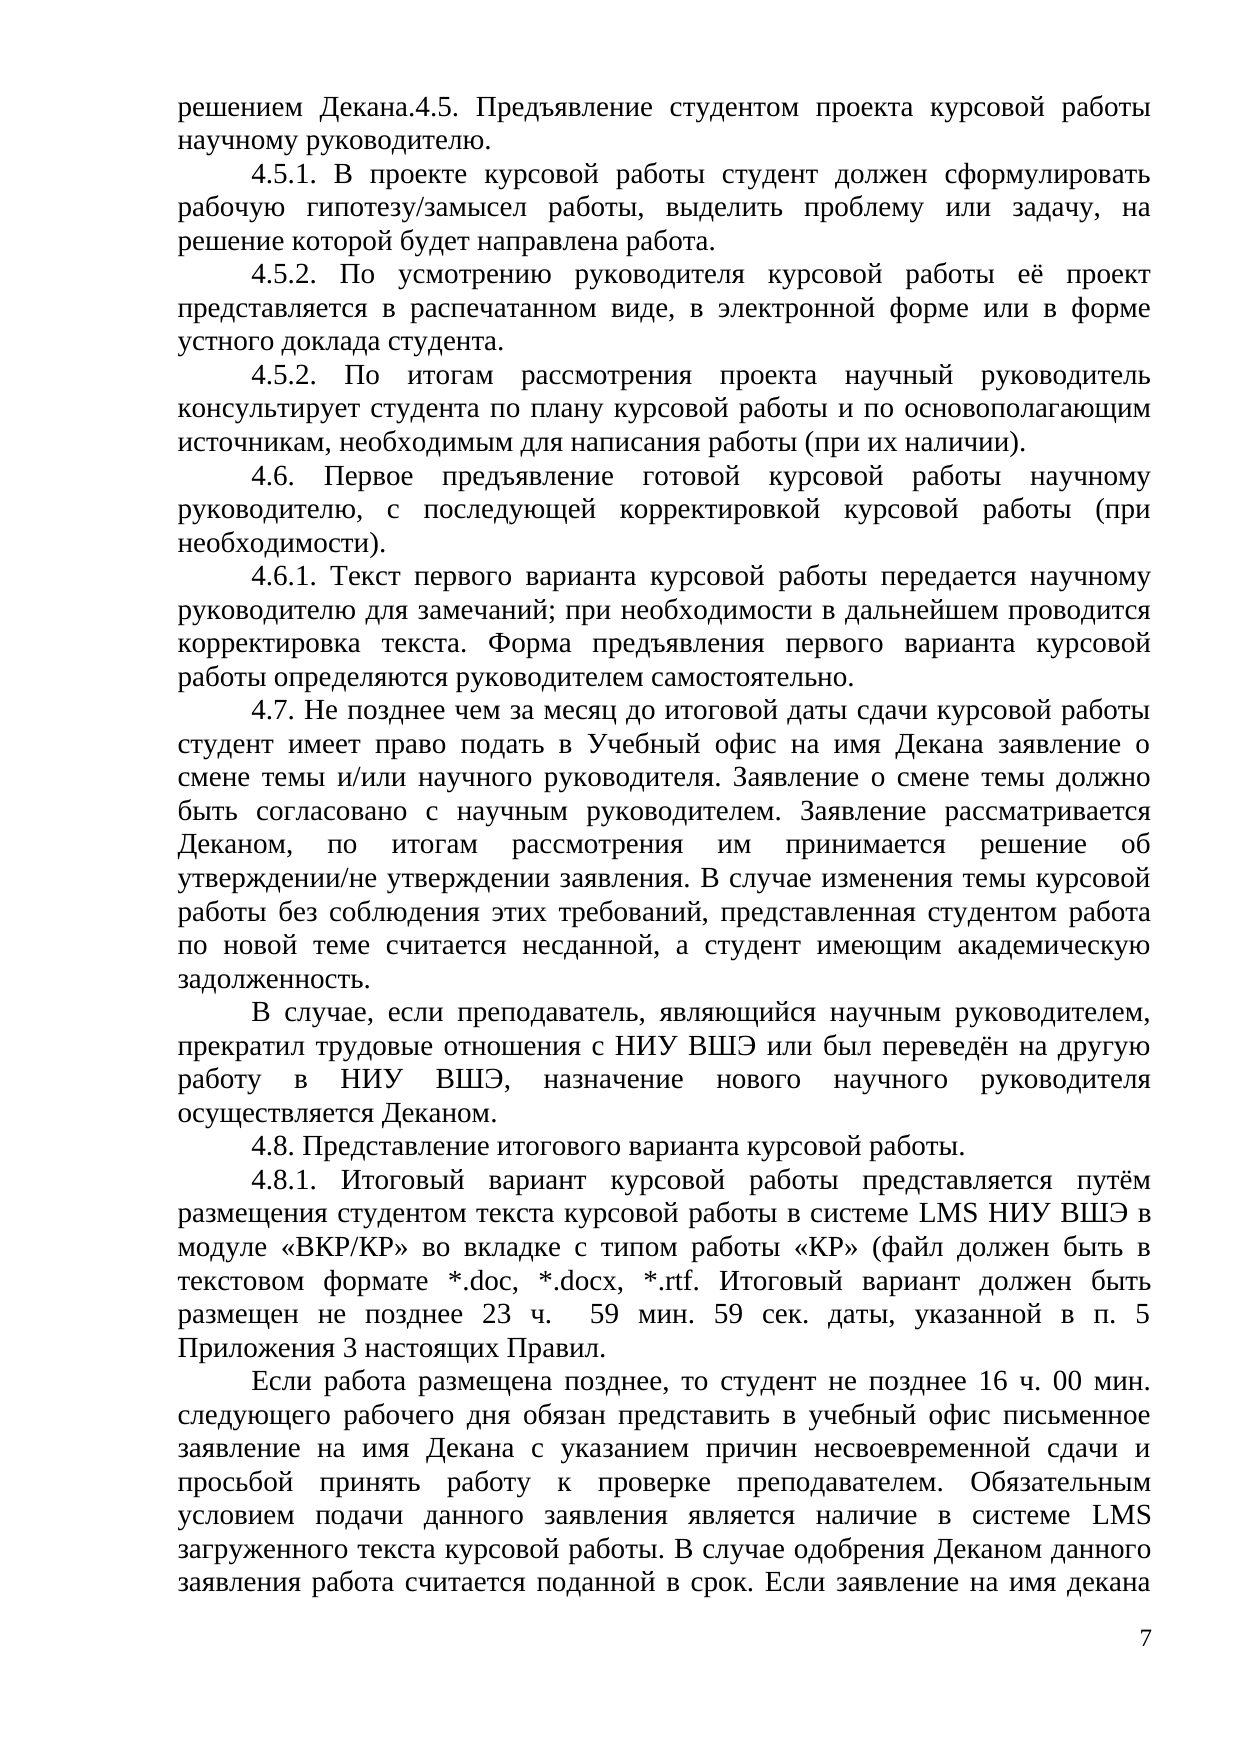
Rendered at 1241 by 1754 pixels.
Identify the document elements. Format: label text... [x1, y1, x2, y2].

text 4.5.2. По итогам рассмотрения проекта научный руководитель консультирует студента по плану курсовой работы и по основополагающим источникам, необходимым для написания работы (при их наличии). [177, 357, 1152, 458]
text 4.6. Первое предъявление готовой курсовой работы научному руководителю, с последующей корректировкой курсовой работы (при необходимости). [177, 458, 1152, 558]
text 4.8.1. Итоговый вариант курсовой работы представляется путём размещения студентом текста курсовой работы в системе LMS НИУ ВШЭ в модуле «ВКР/КР» во вкладке с типом работы «КР» (файл должен быть в текстовом формате *.doc, *.docх, *.rtf. Итоговый вариант должен быть размещен не позднее 23 ч. 59 мин. 59 сек. даты, указанной в п. 5 Приложения 3 настоящих Правил. [177, 1162, 1152, 1363]
text В случае, если преподаватель, являющийся научным руководителем, прекратил трудовые отношения с НИУ ВШЭ или был переведён на другую работу в НИУ ВШЭ, назначение нового научного руководителя осуществляется Деканом. [177, 994, 1152, 1128]
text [177, 1363, 1152, 1598]
text 4.7. Не позднее чем за месяц до итоговой даты сдачи курсовой работы студент имеет право подать в Учебный офис на имя Декана заявление о смене темы и/или научного руководителя. Заявление о смене темы должно быть согласовано с научным руководителем. Заявление рассматривается Деканом, по итогам рассмотрения им принимается решение об утверждении/не утверждении заявления. В случае изменения темы курсовой работы без соблюдения этих требований, представленная студентом работа по новой теме считается несданной, а студент имеющим академическую задолженность. [177, 692, 1152, 994]
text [177, 89, 1152, 156]
text 4.6.1. Текст первого варианта курсовой работы передается научному руководителю для замечаний; при необходимости в дальнейшем проводится корректировка текста. Форма предъявления первого варианта курсовой работы определяются руководителем самостоятельно. [177, 558, 1152, 692]
text 4.5.2. По усмотрению руководителя курсовой работы её проект представляется в распечатанном виде, в электронной форме или в форме устного доклада студента. [177, 256, 1152, 357]
text 4.5.1. В проекте курсовой работы студент должен сформулировать рабочую гипотезу/замысел работы, выделить проблему или задачу, на решение которой будет направлена работа. [177, 156, 1152, 256]
text 4.8. Представление итогового варианта курсовой работы. [177, 1128, 1152, 1162]
